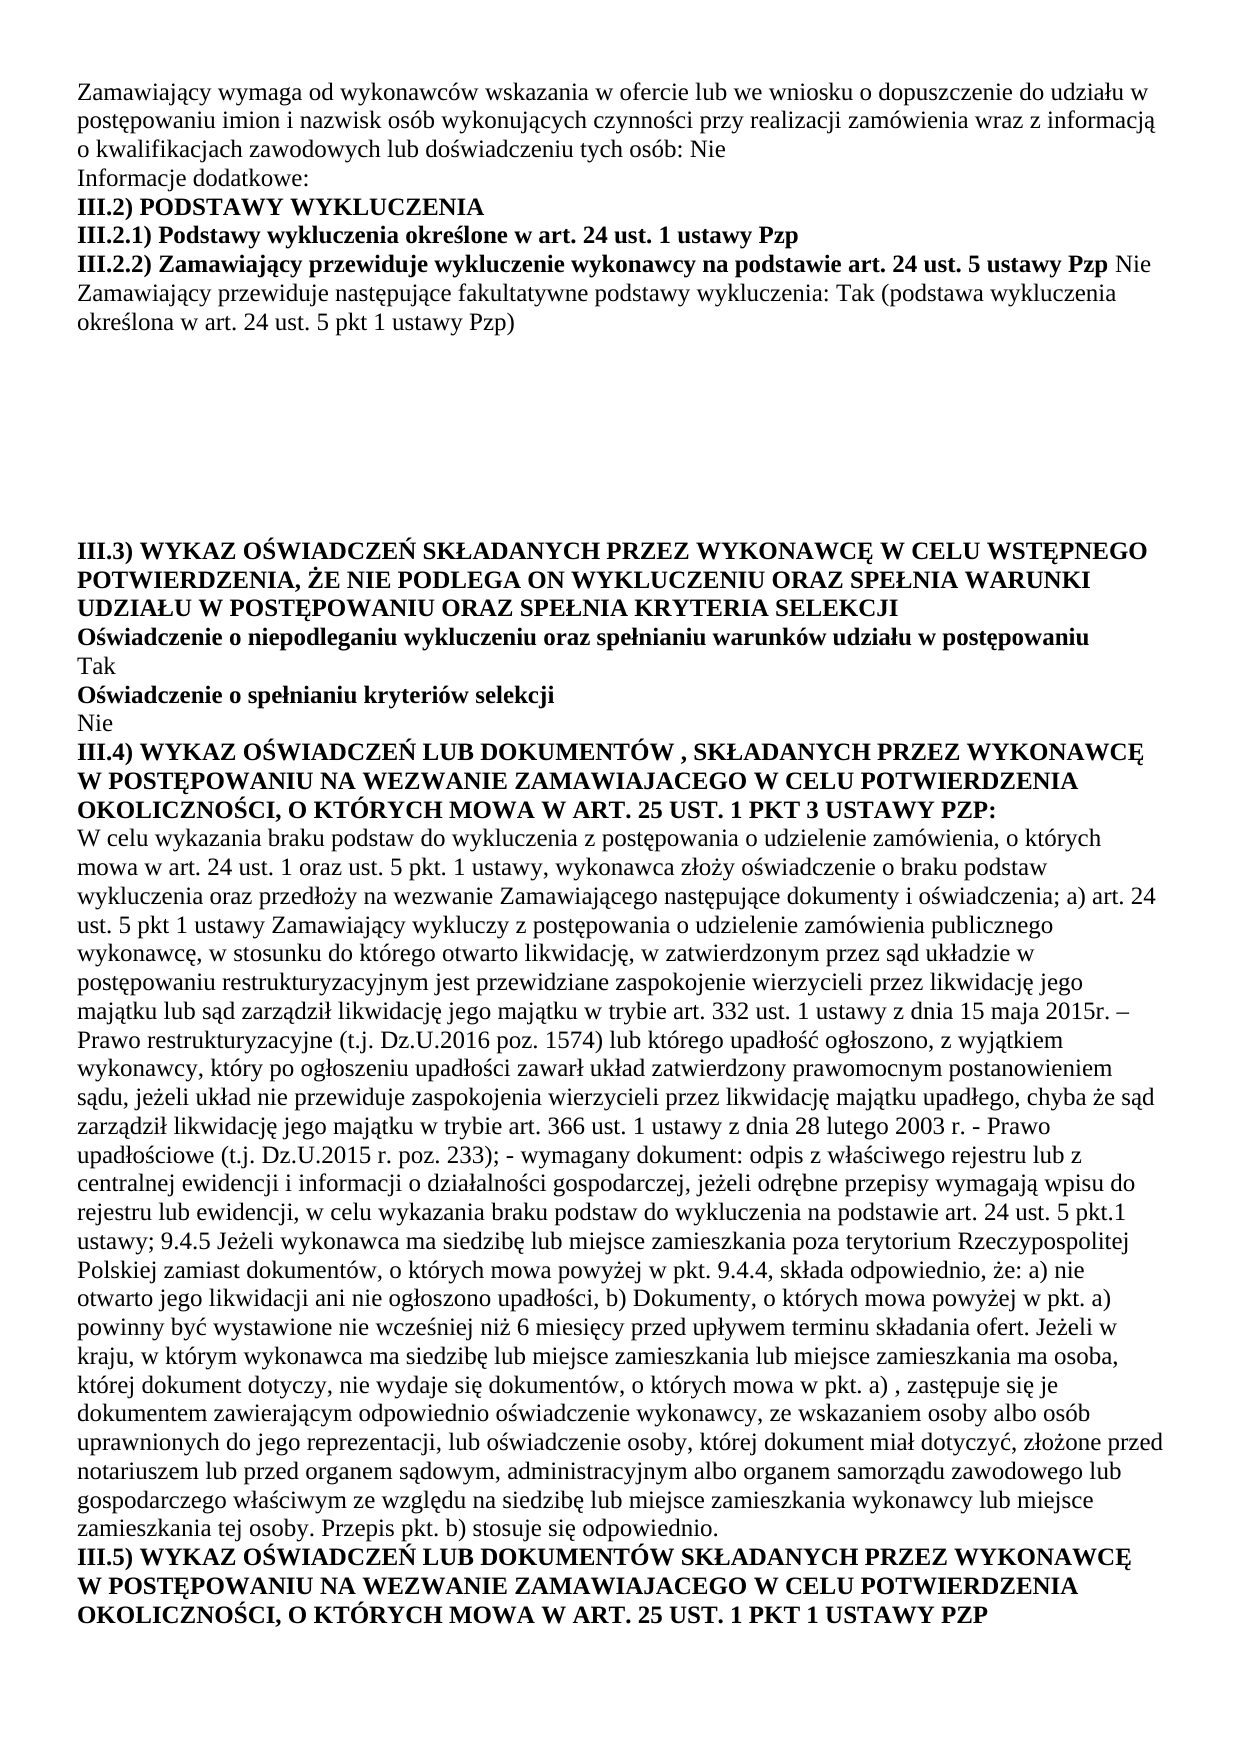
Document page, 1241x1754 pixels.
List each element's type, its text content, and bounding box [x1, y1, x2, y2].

text III.4) WYKAZ OŚWIADCZEŃ LUB DOKUMENTÓW , SKŁADANYCH PRZEZ WYKONAWCĘ W POSTĘPOWANIU NA WEZWANIE ZAMAWIAJACEGO W CELU POTWIERDZENIA OKOLICZNOŚCI, O KTÓRYCH MOWA W ART. 25 UST. 1 PKT 3 USTAWY PZP: [77, 737, 1163, 823]
text III.5) WYKAZ OŚWIADCZEŃ LUB DOKUMENTÓW SKŁADANYCH PRZEZ WYKONAWCĘ W POSTĘPOWANIU NA WEZWANIE ZAMAWIAJACEGO W CELU POTWIERDZENIA OKOLICZNOŚCI, O KTÓRYCH MOWA W ART. 25 UST. 1 PKT 1 USTAWY PZP [77, 1542, 1163, 1628]
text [77, 77, 1163, 192]
text III.2) PODSTAWY WYKLUCZENIA [77, 192, 1163, 221]
text III.2.1) Podstawy wykluczenia określone w art. 24 ust. 1 ustawy Pzp III.2.2) Zamawiający przewiduje wykluczenie wykonawcy na podstawie art. 24 ust. 5 ustawy Pzp Nie Zamawiający przewiduje następujące fakultatywne podstawy wykluczenia: Tak (podstawa wykluczenia określona w art. 24 ust. 5 pkt 1 ustawy Pzp) [77, 221, 1163, 536]
text Oświadczenie o niepodleganiu wykluczeniu oraz spełnianiu warunków udziału w postępowaniu Tak Oświadczenie o spełnianiu kryteriów selekcji Nie [77, 622, 1163, 737]
text III.3) WYKAZ OŚWIADCZEŃ SKŁADANYCH PRZEZ WYKONAWCĘ W CELU WSTĘPNEGO POTWIERDZENIA, ŻE NIE PODLEGA ON WYKLUCZENIU ORAZ SPEŁNIA WARUNKI UDZIAŁU W POSTĘPOWANIU ORAZ SPEŁNIA KRYTERIA SELEKCJI [77, 536, 1163, 622]
text W celu wykazania braku podstaw do wykluczenia z postępowania o udzielenie zamówienia, o których mowa w art. 24 ust. 1 oraz ust. 5 pkt. 1 ustawy, wykonawca złoży oświadczenie o braku podstaw wykluczenia oraz przedłoży na wezwanie Zamawiającego następujące dokumenty i oświadczenia; a) art. 24 ust. 5 pkt 1 ustawy Zamawiający wykluczy z postępowania o udzielenie zamówienia publicznego wykonawcę, w stosunku do którego otwarto likwidację, w zatwierdzonym przez sąd układzie w postępowaniu restrukturyzacyjnym jest przewidziane zaspokojenie wierzycieli przez likwidację jego majątku lub sąd zarządził likwidację jego majątku w trybie art. 332 ust. 1 ustawy z dnia 15 maja 2015r. – Prawo restrukturyzacyjne (t.j. Dz.U.2016 poz. 1574) lub którego upadłość ogłoszono, z wyjątkiem wykonawcy, który po ogłoszeniu upadłości zawarł układ zatwierdzony prawomocnym postanowieniem sądu, jeżeli układ nie przewiduje zaspokojenia wierzycieli przez likwidację majątku upadłego, chyba że sąd zarządził likwidację jego majątku w trybie art. 366 ust. 1 ustawy z dnia 28 lutego 2003 r. - Prawo upadłościowe (t.j. Dz.U.2015 r. poz. 233); - wymagany dokument: odpis z właściwego rejestru lub z centralnej ewidencji i informacji o działalności gospodarczej, jeżeli odrębne przepisy wymagają wpisu do rejestru lub ewidencji, w celu wykazania braku podstaw do wykluczenia na podstawie art. 24 ust. 5 pkt.1 ustawy; 9.4.5 Jeżeli wykonawca ma siedzibę lub miejsce zamieszkania poza terytorium Rzeczypospolitej Polskiej zamiast dokumentów, o których mowa powyżej w pkt. 9.4.4, składa odpowiednio, że: a) nie otwarto jego likwidacji ani nie ogłoszono upadłości, b) Dokumenty, o których mowa powyżej w pkt. a) powinny być wystawione nie wcześniej niż 6 miesięcy przed upływem terminu składania ofert. Jeżeli w kraju, w którym wykonawca ma siedzibę lub miejsce zamieszkania lub miejsce zamieszkania ma osoba, której dokument dotyczy, nie wydaje się dokumentów, o których mowa w pkt. a) , zastępuje się je dokumentem zawierającym odpowiednio oświadczenie wykonawcy, ze wskazaniem osoby albo osób uprawnionych do jego reprezentacji, lub oświadczenie osoby, której dokument miał dotyczyć, złożone przed notariuszem lub przed organem sądowym, administracyjnym albo organem samorządu zawodowego lub gospodarczego właściwym ze względu na siedzibę lub miejsce zamieszkania wykonawcy lub miejsce zamieszkania tej osoby. Przepis pkt. b) stosuje się odpowiednio. [77, 823, 1163, 1542]
